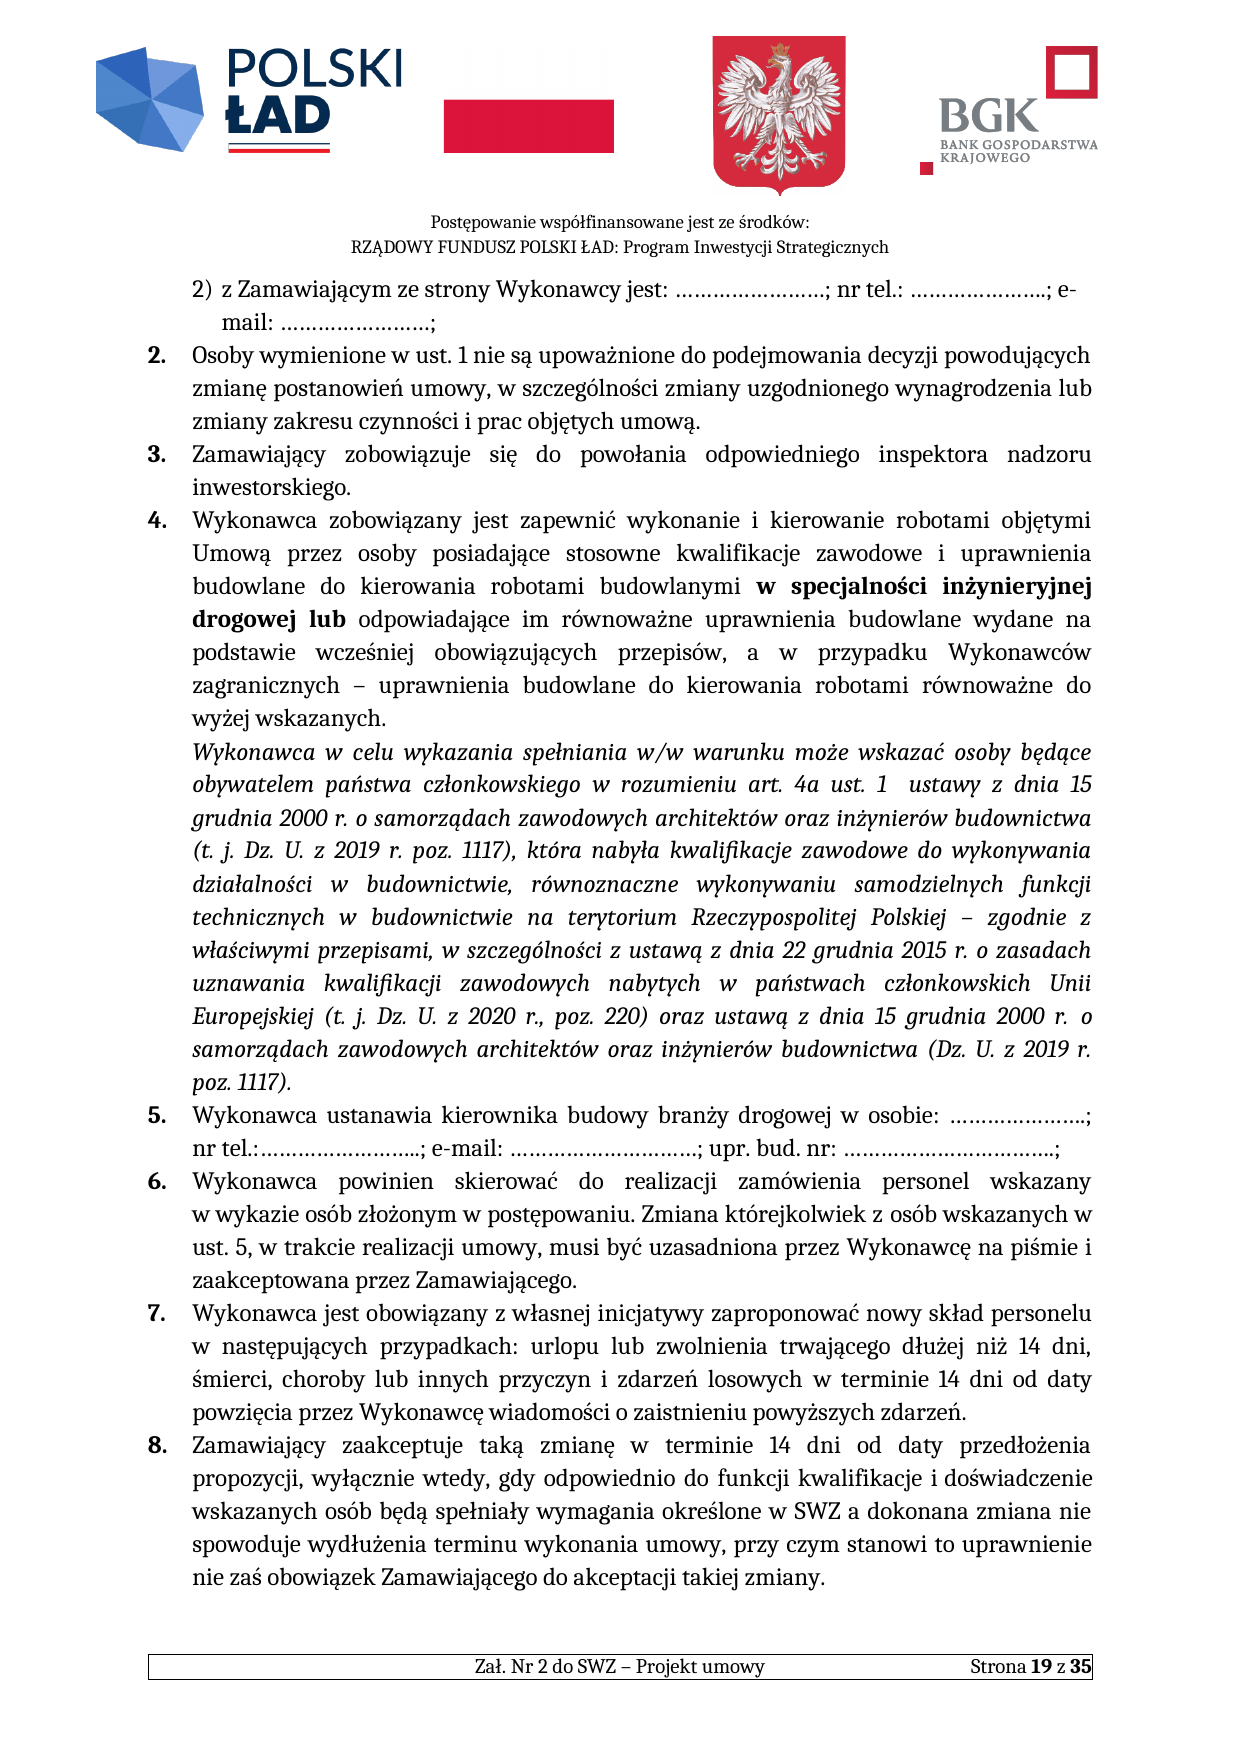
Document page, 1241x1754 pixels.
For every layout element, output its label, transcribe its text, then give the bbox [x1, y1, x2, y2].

list Wykonawca jest obowiązany z własnej inicjatywy zaproponować nowy skład personelu w następujących przypadkach: urlopu lub zwolnienia trwającego dłużej niż 14 dni, śmierci, choroby lub innych przyczyn i zdarzeń losowych w terminie 14 dni od daty powzięcia przez Wykonawcę wiadomości o zaistnieniu powyższych zdarzeń. [148, 1299, 1093, 1427]
list z Zamawiającym ze strony Wykonawcy jest: ……………………; nr tel.: ………………….; e-mail: ……………………; [192, 275, 1093, 337]
list Zamawiający zaakceptuje taką zmianę w terminie 14 dni od daty przedłożenia propozycji, wyłącznie wtedy, gdy odpowiednio do funkcji kwalifikacje i doświadczenie wskazanych osób będą spełniały wymagania określone w SWZ a dokonana zmiana nie spowoduje wydłużenia terminu wykonania umowy, przy czym stanowi to uprawnienie nie zaś obowiązek Zamawiającego do akceptacji takiej zmiany. [148, 1431, 1093, 1592]
picture [443, 46, 614, 153]
picture [712, 36, 846, 196]
list Wykonawca ustanawia kierownika budowy branży drogowej w osobie: ………………….; nr tel.:……………………..; e-mail: …………………………; upr. bud. nr: …………………………….; [148, 1101, 1093, 1162]
list Zamawiający zobowiązuje się do powołania odpowiedniego inspektora nadzoru inwestorskiego. [148, 440, 1093, 502]
picture [96, 47, 402, 153]
list Wykonawca zobowiązany jest zapewnić wykonanie i kierowanie robotami objętymi Umową przez osoby posiadające stosowne kwalifikacje zawodowe i uprawnienia budowlane do kierowania robotami budowlanymi w specjalności inżynieryjnej drogowej lub odpowiadające im równoważne uprawnienia budowlane wydane na podstawie wcześniej obowiązujących przepisów, a w przypadku Wykonawców zagranicznych – uprawnienia budowlane do kierowania robotami równoważne do wyżej wskazanych. [148, 506, 1093, 733]
list Wykonawca powinien skierować do realizacji zamówienia personel wskazany w wykazie osób złożonym w postępowaniu. Zmiana którejkolwiek z osób wskazanych w ust. 5, w trakcie realizacji umowy, musi być uzasadniona przez Wykonawcę na piśmie i zaakceptowana przez Zamawiającego. [148, 1167, 1093, 1294]
picture [920, 46, 1098, 175]
text Wykonawca w celu wykazania spełniania w/w warunku może wskazać osoby będące obywatelem państwa członkowskiego w rozumieniu art. 4a ust. 1 ustawy z dnia 15 grudnia 2000 r. o samorządach zawodowych architektów oraz inżynierów budownictwa (t. j. Dz. U. z 2019 r. poz. 1117), która nabyła kwalifikacje zawodowe do wykonywania działalności w budownictwie, równoznaczne wykonywaniu samodzielnych funkcji technicznych w budownictwie na terytorium Rzeczypospolitej Polskiej – zgodnie z właściwymi przepisami, w szczególności z ustawą z dnia 22 grudnia 2015 r. o zasadach uznawania kwalifikacji zawodowych nabytych w państwach członkowskich Unii Europejskiej (t. j. Dz. U. z 2020 r., poz. 220) oraz ustawą z dnia 15 grudnia 2000 r. o samorządach zawodowych architektów oraz inżynierów budownictwa (Dz. U. z 2019 r. poz. 1117). [192, 737, 1093, 1096]
list Osoby wymienione w ust. 1 nie są upoważnione do podejmowania decyzji powodujących zmianę postanowień umowy, w szczególności zmiany uzgodnionego wynagrodzenia lub zmiany zakresu czynności i prac objętych umową. [148, 341, 1093, 436]
